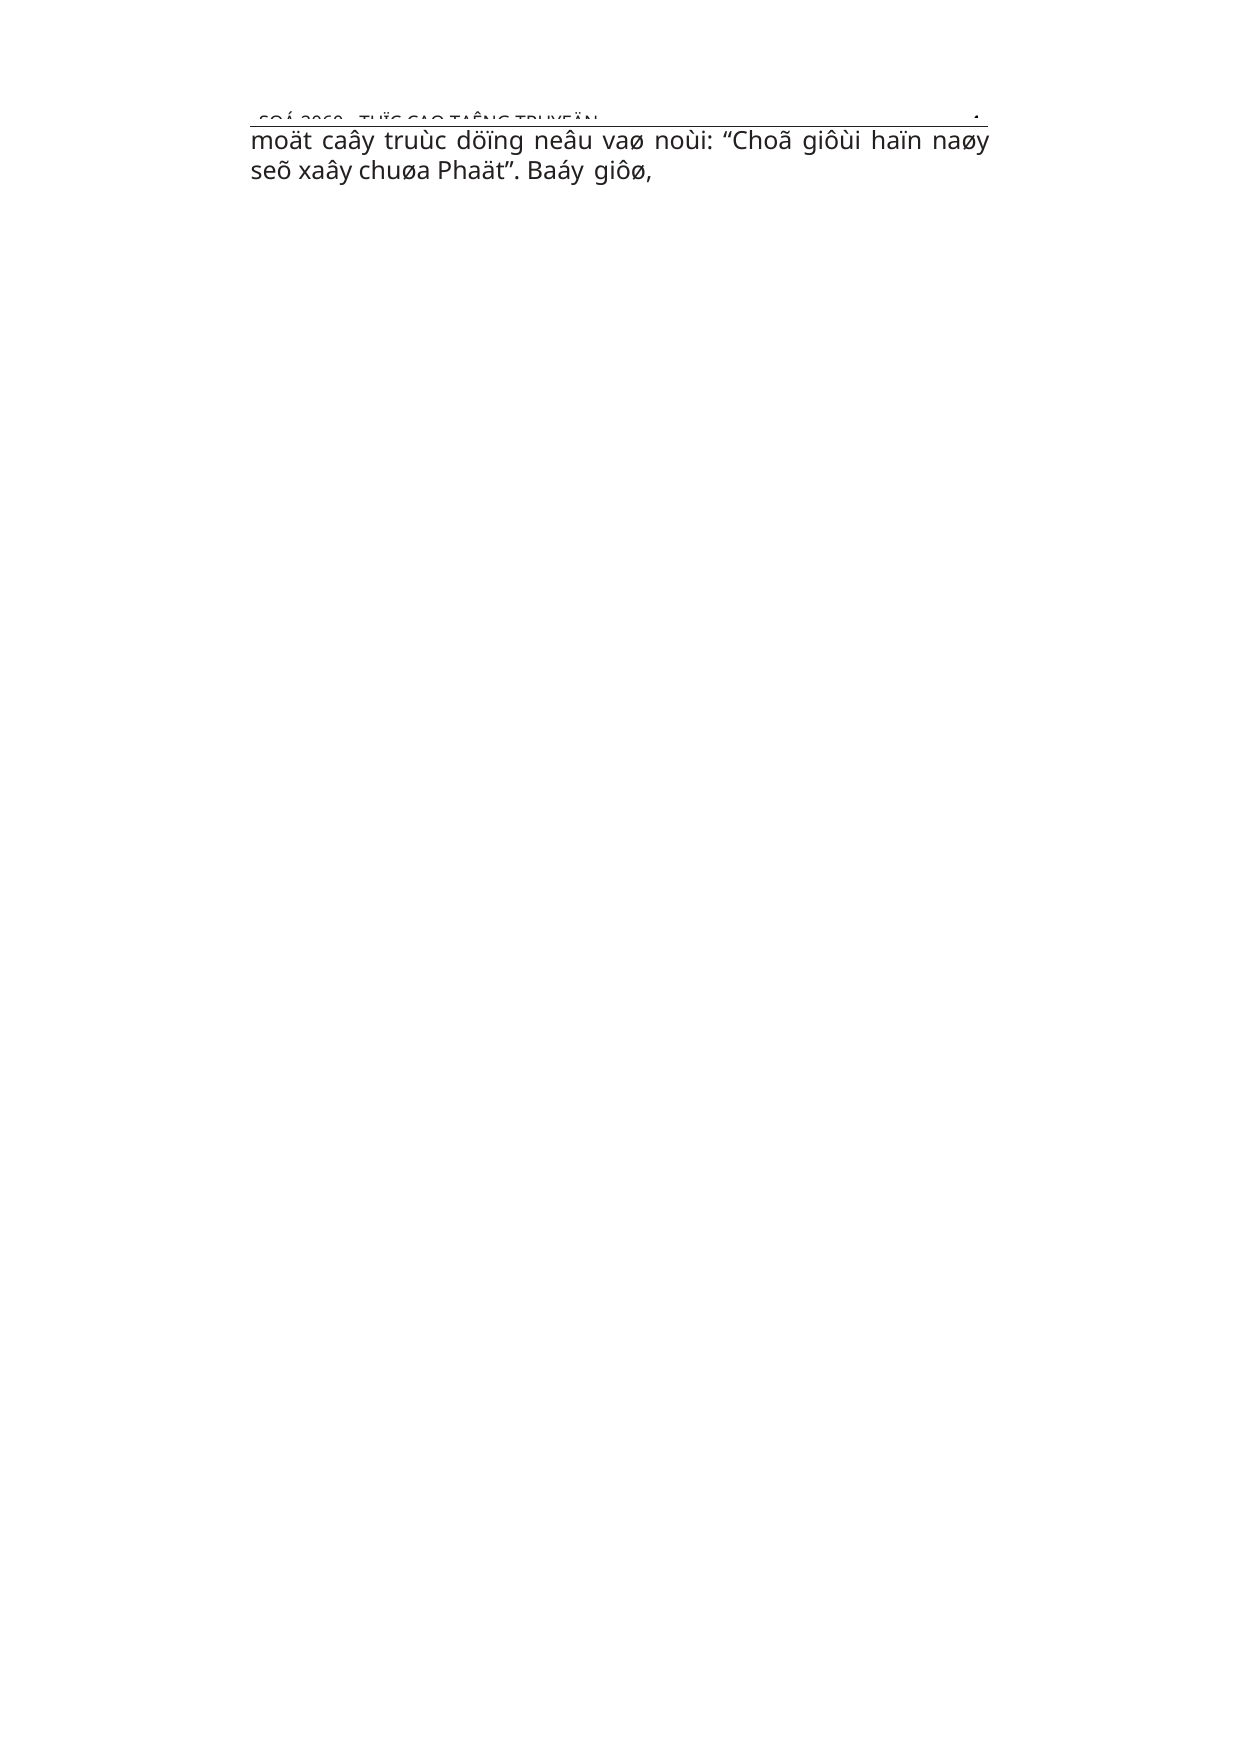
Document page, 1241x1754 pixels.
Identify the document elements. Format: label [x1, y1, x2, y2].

text [250, 125, 990, 187]
